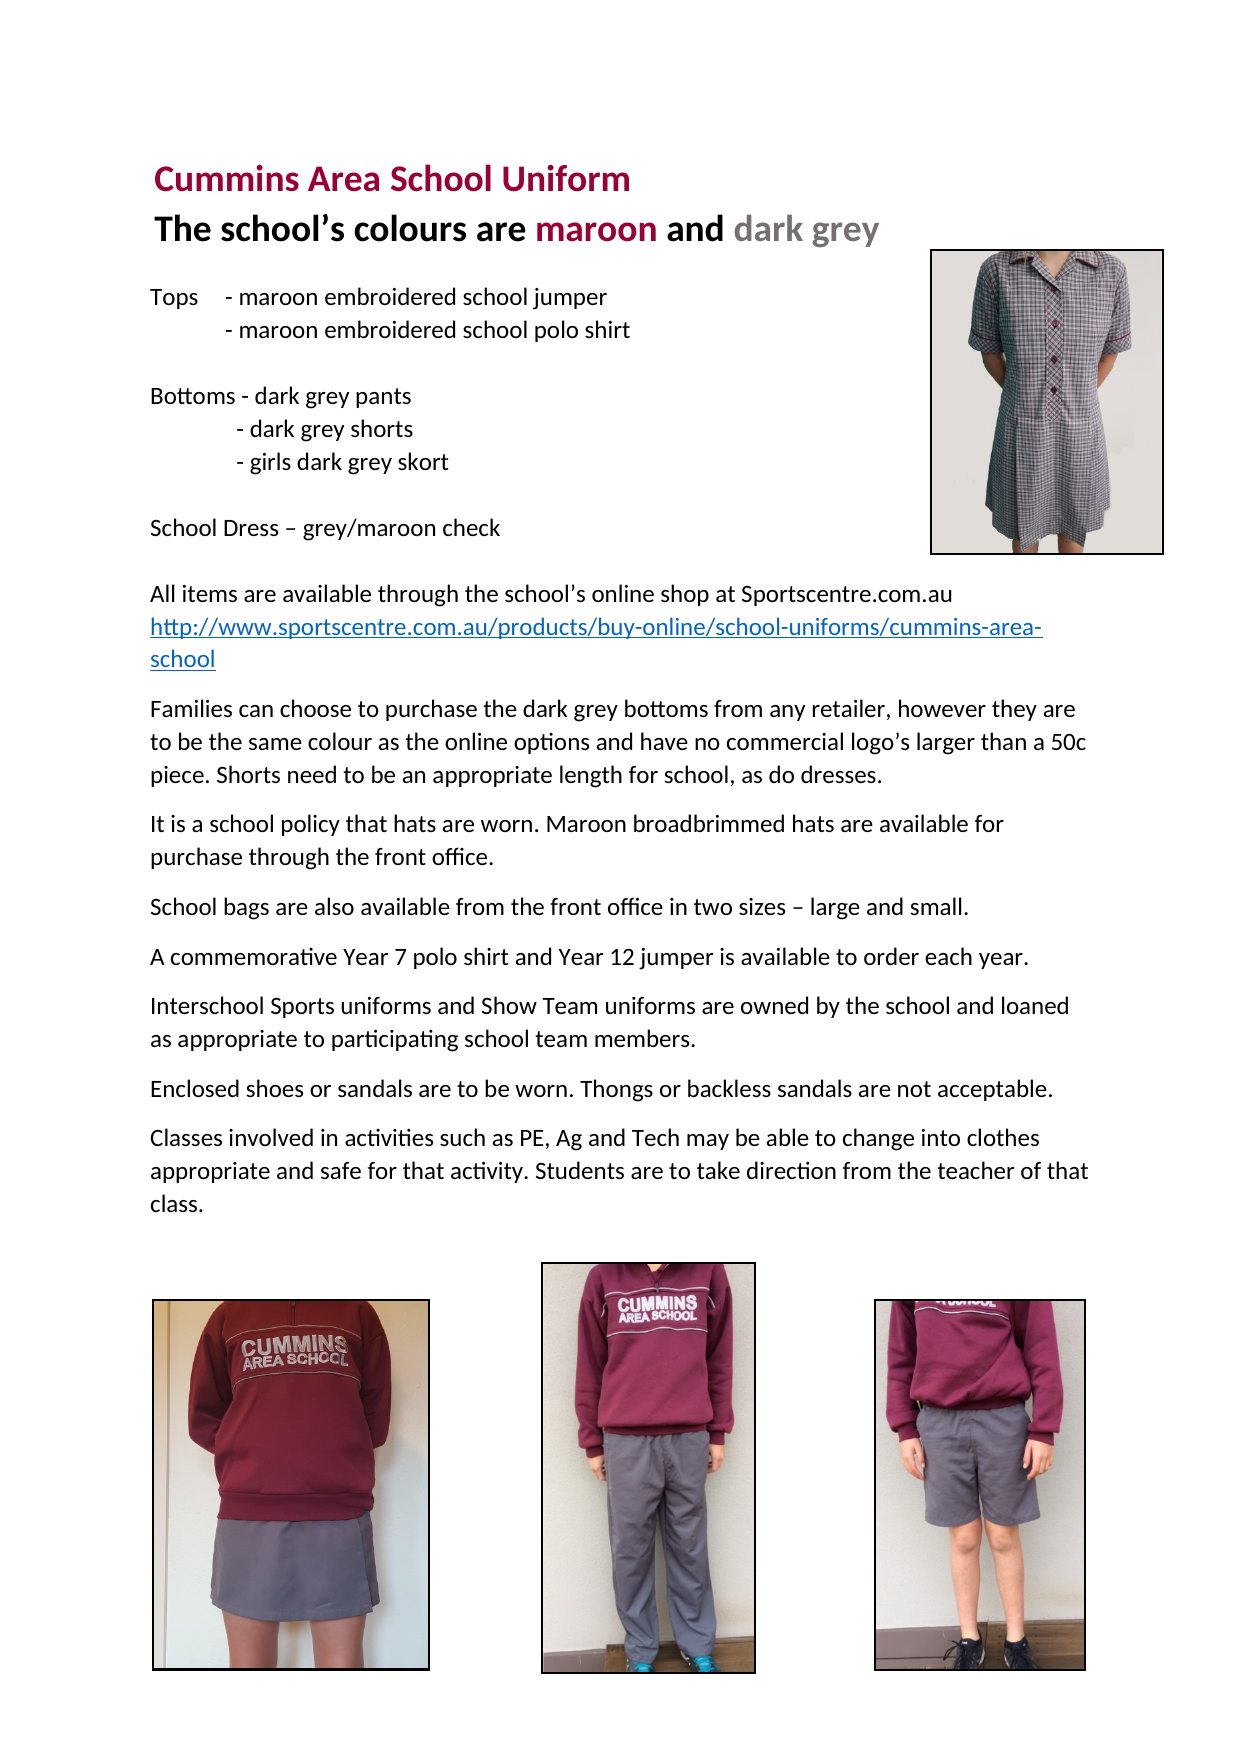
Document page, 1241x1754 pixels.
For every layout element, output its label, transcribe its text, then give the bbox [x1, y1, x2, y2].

text All items are available through the school’s online shop at Sportscentre.com.au [150, 578, 1090, 608]
picture [876, 1301, 1084, 1669]
text Interschool Sports uniforms and Show Team uniforms are owned by the school and loaned as appropriate to participating school team members. [150, 990, 1090, 1054]
text School Dress – grey/maroon check [150, 512, 930, 542]
text A commemorative Year 7 polo shirt and Year 12 jumper is available to order each year. [150, 941, 1090, 971]
picture [932, 251, 1162, 553]
text - dark grey shorts [150, 413, 930, 444]
text School bags are also available from the front office in two sizes – large and small. [150, 891, 1090, 922]
text It is a school policy that hats are worn. Maroon broadbrimmed hats are available for purchase through the front office. [150, 808, 1090, 872]
text - maroon embroidered school polo shirt [150, 314, 930, 345]
text Classes involved in activities such as PE, Ag and Tech may be able to change into clothes appropriate and safe for that activity. Students are to take direction from the teacher of that class. [150, 1122, 1090, 1219]
picture [543, 1264, 754, 1672]
text The school’s colours are maroon and dark grey [154, 205, 1092, 251]
text http://www.sportscentre.com.au/products/buy-online/school-uniforms/cummins-area-school [150, 611, 1090, 674]
picture [154, 1301, 428, 1668]
text Families can choose to purchase the dark grey bottoms from any retailer, however they are to be the same colour as the online options and have no commercial logo’s larger than a 50c piece. Shorts need to be an appropriate length for school, as do dresses. [150, 693, 1090, 789]
text Cummins Area School Uniform [154, 155, 1092, 201]
text Tops - maroon embroidered school jumper [150, 281, 930, 312]
text - girls dark grey skort [150, 446, 930, 477]
text Enclosed shoes or sandals are to be worn. Thongs or backless sandals are not acceptable. [150, 1073, 1090, 1103]
text Bottoms - dark grey pants [150, 380, 930, 411]
